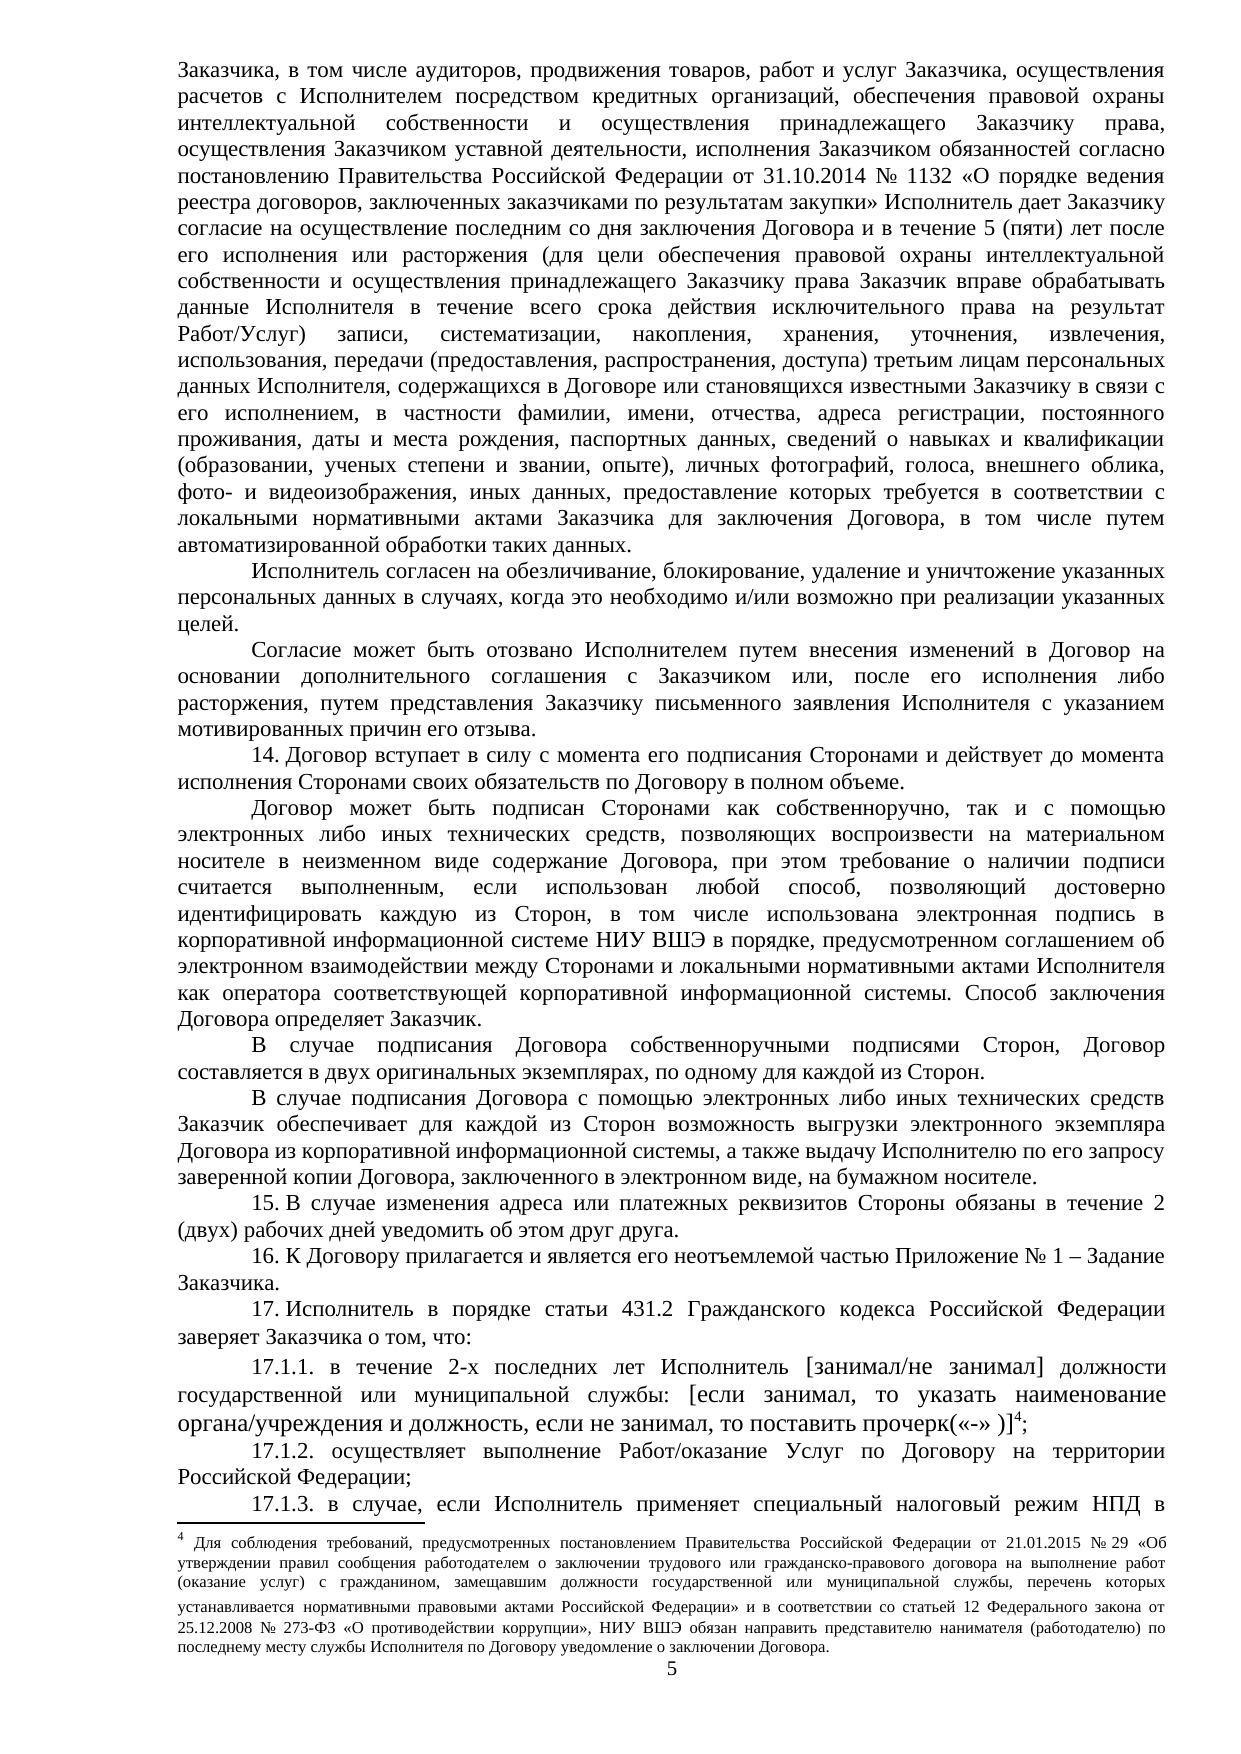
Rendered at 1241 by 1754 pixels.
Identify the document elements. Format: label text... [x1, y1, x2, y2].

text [177, 1490, 1167, 1516]
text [177, 56, 1167, 557]
text 15. В случае изменения адреса или платежных реквизитов Стороны обязаны в течение 2 (двух) рабочих дней уведомить об этом друг друга. [177, 1189, 1167, 1242]
text Договор может быть подписан Сторонами как собственноручно, так и с помощью электронных либо иных технических средств, позволяющих воспроизвести на материальном носителе в неизменном виде содержание Договора, при этом требование о наличии подписи считается выполненным, если использован любой способ, позволяющий достоверно идентифицировать каждую из Сторон, в том числе использована электронная подпись в корпоративной информационной системе НИУ ВШЭ в порядке, предусмотренном соглашением об электронном взаимодействии между Сторонами и локальными нормативными актами Исполнителя как оператора соответствующей корпоративной информационной системы. Способ заключения Договора определяет Заказчик. [177, 794, 1167, 1031]
text В случае подписания Договора собственноручными подписями Сторон, Договор составляется в двух оригинальных экземплярах, по одному для каждой из Сторон. [177, 1031, 1167, 1084]
text 16. К Договору прилагается и является его неотъемлемой частью Приложение № 1 – Задание Заказчика. [177, 1242, 1167, 1295]
text 17. Исполнитель в порядке статьи 431.2 Гражданского кодекса Российской Федерации заверяет Заказчика о том, что: [177, 1295, 1167, 1349]
text Исполнитель согласен на обезличивание, блокирование, удаление и уничтожение указанных персональных данных в случаях, когда это необходимо и/или возможно при реализации указанных целей. [177, 557, 1167, 636]
text Согласие может быть отозвано Исполнителем путем внесения изменений в Договор на основании дополнительного соглашения с Заказчиком или, после его исполнения либо расторжения, путем представления Заказчику письменного заявления Исполнителя с указанием мотивированных причин его отзыва. [177, 636, 1167, 741]
text 17.1.1. в течение 2-х последних лет Исполнитель должности государственной или муниципальной службы: ; [177, 1351, 1167, 1437]
text 14. Договор вступает в силу с момента его подписания Сторонами и действует до момента исполнения Сторонами своих обязательств по Договору в полном объеме. [177, 741, 1167, 794]
text 17.1.2. осуществляет выполнение Работ/оказание Услуг по Договору на территории Российской Федерации; [177, 1437, 1167, 1490]
text В случае подписания Договора с помощью электронных либо иных технических средств Заказчик обеспечивает для каждой из Сторон возможность выгрузки электронного экземпляра Договора из корпоративной информационной системы, а также выдачу Исполнителю по его запросу заверенной копии Договора, заключенного в электронном виде, на бумажном носителе. [177, 1084, 1167, 1189]
